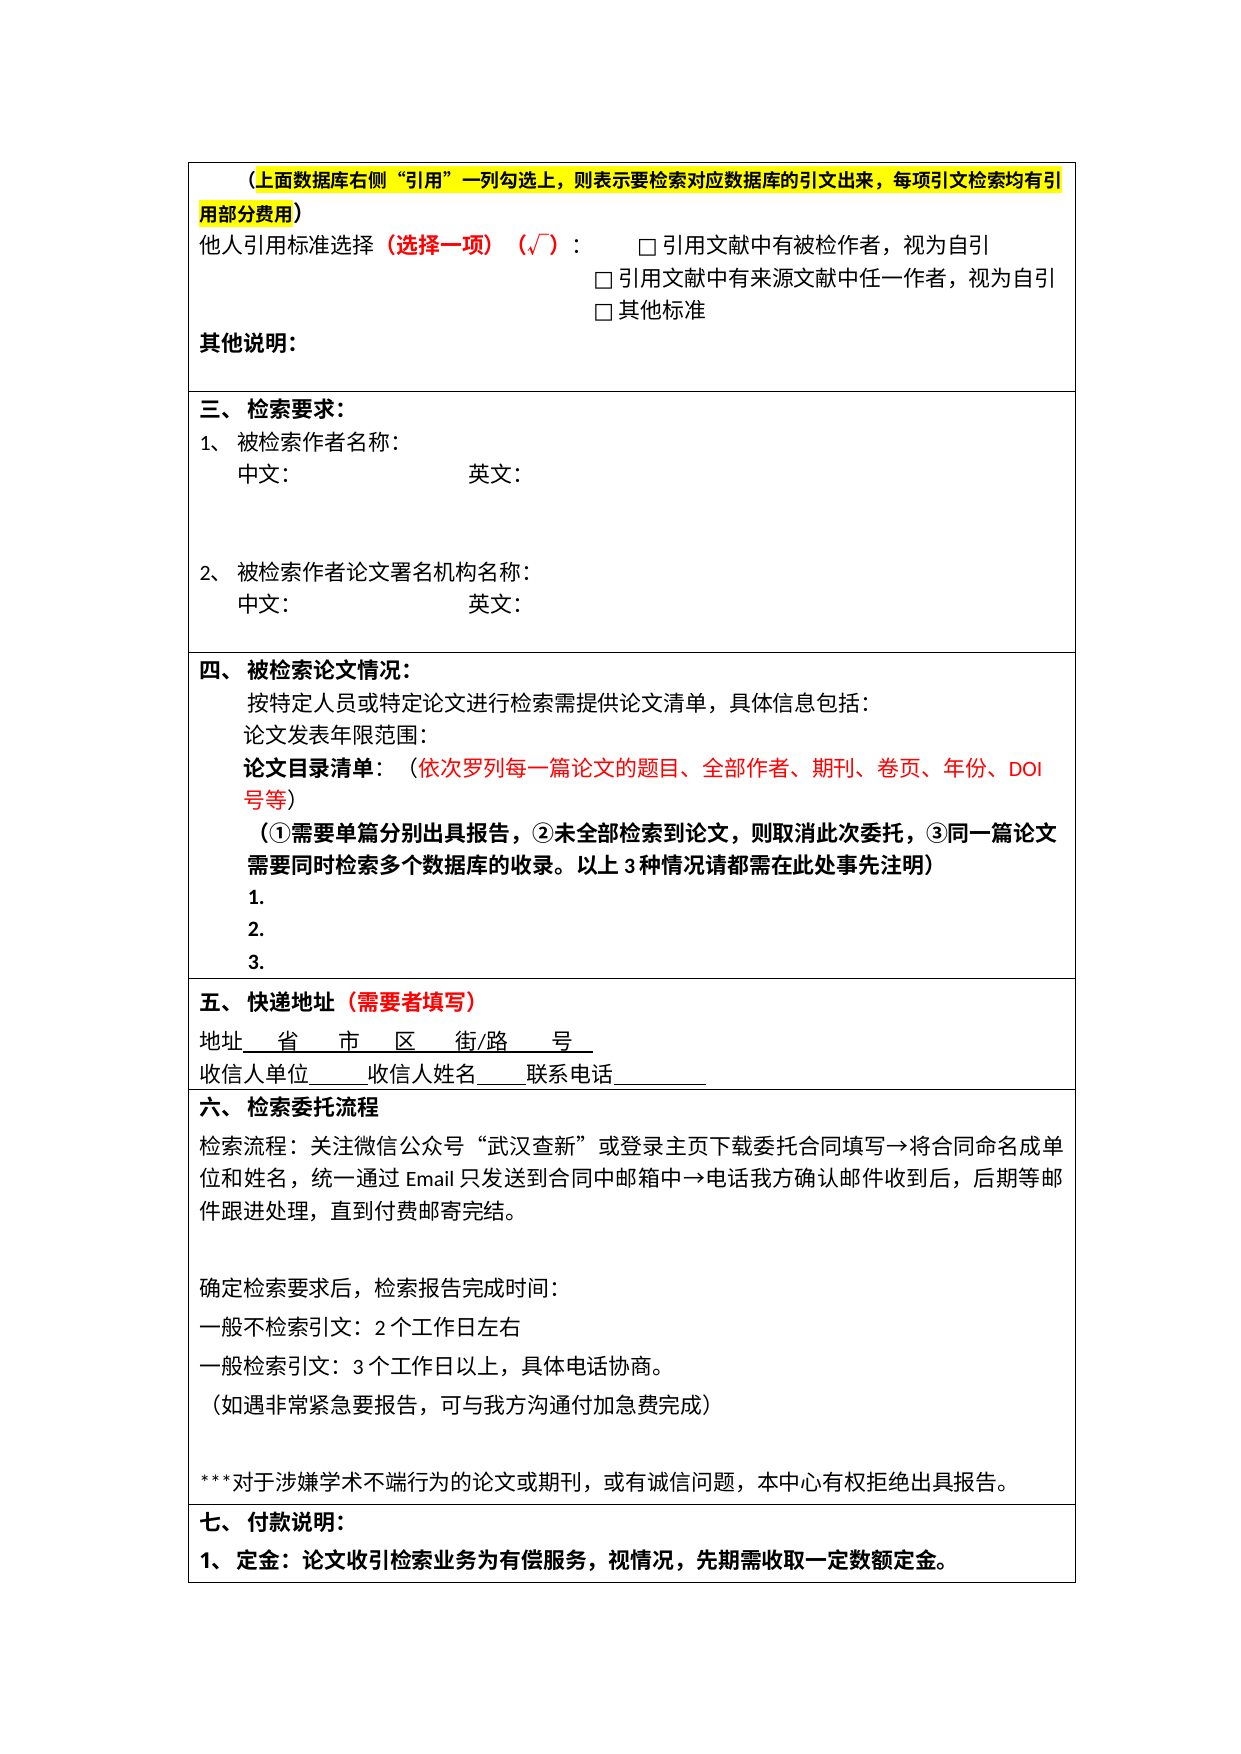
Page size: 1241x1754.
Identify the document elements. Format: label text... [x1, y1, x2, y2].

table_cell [189, 1505, 1075, 1582]
table_cell 被检索论文情况： 按特定人员或特定论文进行检索需提供论文清单，具体信息包括： 论文发表年限范围： 论文目录清单：（依次罗列每一篇论文的题目、全部作者、期刊、卷页、年份、DOI号等） （①需要单篇分别出具报告，②未全部检索到论文，则取消此次委托，③同一篇论文需要同时检索多个数据库的收录。以上3种情况请都需在此处事先注明） 1. 2. 3. [189, 653, 1075, 978]
table_cell 快递地址（需要者填写） 地址 省 市 区 街/路 号 收信人单位 收信人姓名 联系电话 [189, 979, 1075, 1089]
table_cell 检索委托流程 检索流程：关注微信公众号“武汉查新”或登录主页下载委托合同填写→将合同命名成单位和姓名，统一通过Email只发送到合同中邮箱中→电话我方确认邮件收到后，后期等邮件跟进处理，直到付费邮寄完结。 确定检索要求后，检索报告完成时间： 一般不检索引文：2个工作日左右 一般检索引文：3个工作日以上，具体电话协商。 （如遇非常紧急要报告，可与我方沟通付加急费完成） ***对于涉嫌学术不端行为的论文或期刊，或有诚信问题，本中心有权拒绝出具报告。 [189, 1090, 1075, 1503]
table_cell 检索要求： 被检索作者名称： 中文： 英文： 被检索作者论文署名机构名称： 中文： 英文： [189, 392, 1075, 652]
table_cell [189, 163, 1075, 391]
